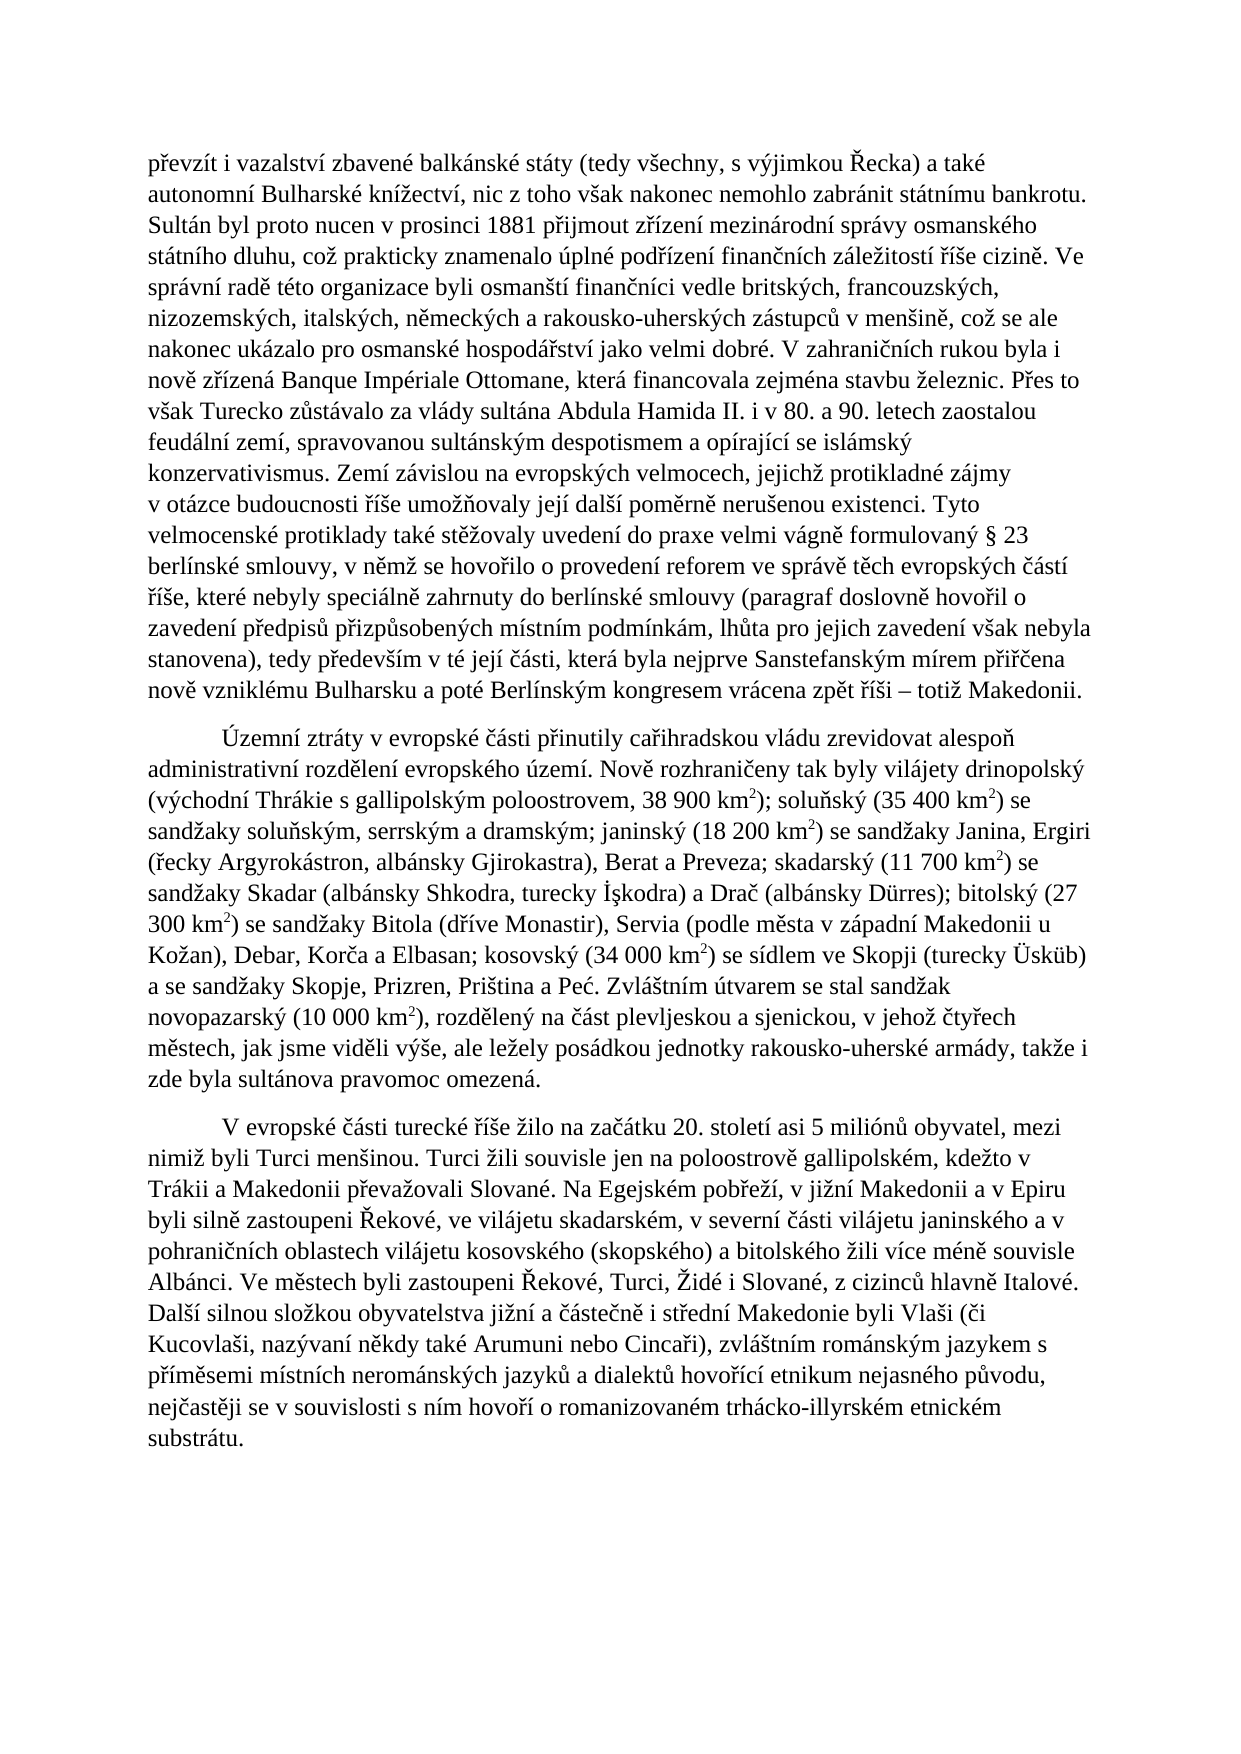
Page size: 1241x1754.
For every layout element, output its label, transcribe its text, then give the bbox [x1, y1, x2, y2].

text Územní ztráty v evropské části přinutily cařihradskou vládu zrevidovat alespoň administrativní rozdělení evropského území. Nově rozhraničeny tak byly vilájety drinopolský (východní Thrákie s gallipolským poloostrovem, 38 900 km2); soluňský (35 400 km2) se sandžaky soluňským, serrským a dramským; janinský (18 200 km2) se sandžaky Janina, Ergiri (řecky Argyrokástron, albánsky Gjirokastra), Berat a Preveza; skadarský (11 700 km2) se sandžaky Skadar (albánsky Shkodra, turecky İşkodra) a Drač (albánsky Dürres); bitolský (27 300 km2) se sandžaky Bitola (dříve Monastir), Servia (podle města v západní Makedonii u Kožan), Debar, Korča a Elbasan; kosovský (34 000 km2) se sídlem ve Skopji (turecky Üsküb) a se sandžaky Skopje, Prizren, Priština a Peć. Zvláštním útvarem se stal sandžak novopazarský (10 000 km2), rozdělený na část plevljeskou a sjenickou, v jehož čtyřech městech, jak jsme viděli výše, ale ležely posádkou jednotky rakousko-uherské armády, takže i zde byla sultánova pravomoc omezená. [148, 723, 1093, 1093]
text V evropské části turecké říše žilo na začátku 20. století asi 5 miliónů obyvatel, mezi nimiž byli Turci menšinou. Turci žili souvisle jen na poloostrově gallipolském, kdežto v Trákii a Makedonii převažovali Slované. Na Egejském pobřeží, v jižní Makedonii a v Epiru byli silně zastoupeni Řekové, ve vilájetu skadarském, v severní části vilájetu janinského a v pohraničních oblastech vilájetu kosovského (skopského) a bitolského žili více méně souvisle Albánci. Ve městech byli zastoupeni Řekové, Turci, Židé i Slované, z cizinců hlavně Italové. Další silnou složkou obyvatelstva jižní a částečně i střední Makedonie byli Vlaši (či Kucovlaši, nazývaní někdy také Arumuni nebo Cincaři), zvláštním románským jazykem s příměsemi místních nerománských jazyků a dialektů hovořící etnikum nejasného původu, nejčastěji se v souvislosti s ním hovoří o romanizovaném trhácko-illyrském etnickém substrátu. [148, 1112, 1093, 1451]
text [148, 148, 1093, 704]
